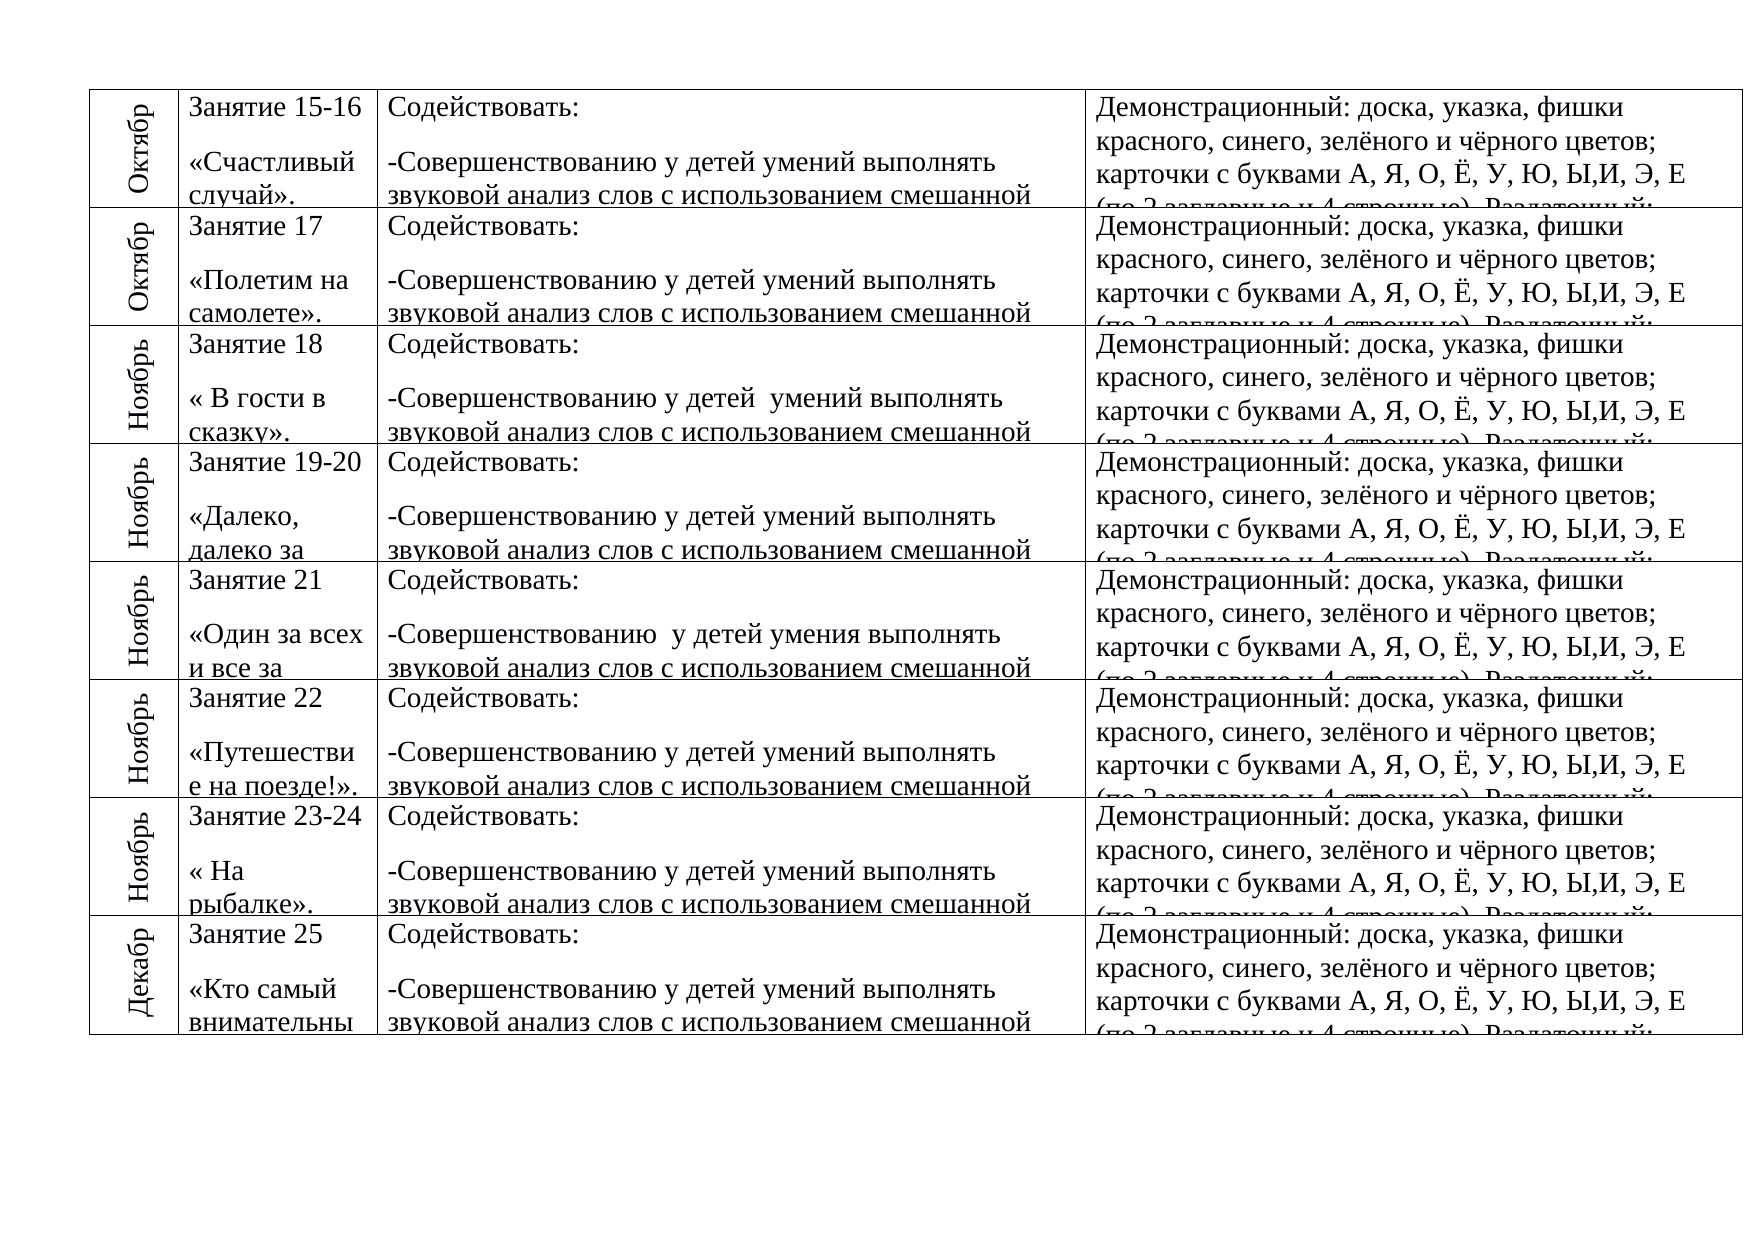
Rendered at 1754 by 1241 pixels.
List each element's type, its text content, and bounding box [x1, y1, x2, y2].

table_cell Ноябрь [90, 444, 178, 561]
table_cell Занятие 17 «Полетим на самолете». [179, 208, 377, 325]
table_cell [1086, 90, 1742, 207]
table_cell Содействовать: -Совершенствованию у детей умений выполнять звуковой анализ слов с использованием смешанной модели. -Закреплению правил написания гласных букв после согласных звуков. -Развитию умений называть слова с заданным звуком. -Воспитанию умения — работать в коллективе и индивидуально. выслушивать вопрос до конца и давать ответ полным предложением. [378, 916, 1085, 1033]
table_cell Октябрь [90, 208, 178, 325]
table_cell Содействовать: -Совершенствованию у детей умений выполнять звуковой анализ слов с использованием смешанной модели. -Закреплению правил написания гласных букв после согласных звуков. -Развитию способности подбирать слова к трёхзвуковой модели. - Воспитанию доброжелательных отношений, усидчивости. [378, 90, 1085, 207]
table_cell Содействовать: -Совершенствованию у детей умений выполнять звуковой анализ слов с использованием смешанной модели. -Закреплению правил написания гласных букв после согласных звуков и йотированной функции гласных букв. -Освоению умений выполнять действия по изменению слов. -Развитию умений называть слова с заданным звуком. - Воспитанию интереса к речевым играм. [378, 444, 1085, 561]
table_cell Ноябрь [90, 680, 178, 797]
table_cell Занятие 21 «Один за всех и все за одного». [179, 562, 377, 679]
table_cell Содействовать: -Совершенствованию у детей умений выполнять звуковой анализ слов с использованием смешанной модели. -Закреплению правил написания гласных букв после согласных звуков и йотированной функции гласных букв. -Развитию умений называть слова с заданным звуком. -Воспитанию уважения к воспитателю. [378, 798, 1085, 915]
table_cell Занятие 19-20 «Далеко, далеко за горами». [179, 444, 377, 561]
table_cell Ноябрь [90, 562, 178, 679]
table_cell Занятие 18 « В гости в сказку». [179, 326, 377, 443]
table_cell Содействовать: -Совершенствованию у детей умения выполнять звуковой анализ слов с использованием смешанной модели. -Закреплению правил написания гласных букв после согласных звуков. -Освоению умением выполнять действия по изменению слов. - Развитию умений называть слова с заданным звуком. - Воспитанию умения слушать товарищей, не перебивать друг друга. [378, 562, 1085, 679]
table_cell Содействовать: -Совершенствованию у детей умений выполнять звуковой анализ слов с использованием смешанной модели. -Закреплению правил написания гласных букв после согласных звуков. -Освоению умений выполнять действия по изменению слов. -Развитию умений называть слова с заданным звуком. - Воспитанию самостоятельности, инициативности. [378, 326, 1085, 443]
table_cell Занятие 25 «Кто самый внимательный». [179, 916, 377, 1033]
table_cell Декабрь [90, 916, 178, 1033]
table_cell Октябрь [90, 90, 178, 207]
table_cell Содействовать: -Совершенствованию у детей умений выполнять звуковой анализ слов с использованием смешанной модели. -Закреплению правил написания гласных букв после согласных звуков. -Развитию способности подбирать слова к трёхзвуковой модели. - Воспитанию умения слушать сверстников и воспитателя. [378, 208, 1085, 325]
table_cell Ноябрь [90, 798, 178, 915]
table_cell Занятие 22 «Путешествие на поезде!». [179, 680, 377, 797]
table_cell Занятие 23-24 « На рыбалке». [179, 798, 377, 915]
table_cell Занятие 15-16 «Счастливый случай». [179, 90, 377, 207]
table_cell Ноябрь [90, 326, 178, 443]
table_cell Содействовать: -Совершенствованию у детей умений выполнять звуковой анализ слов с использованием смешанной модели. - Закреплению правил написания гласных букв после согласных звуков и йотированной функции гласных букв. -Освоению умениями выполнять действия по изменению слов. -Развитию умений называть слова с заданным звуком. -Воспитанию интереса к занятию. [378, 680, 1085, 797]
